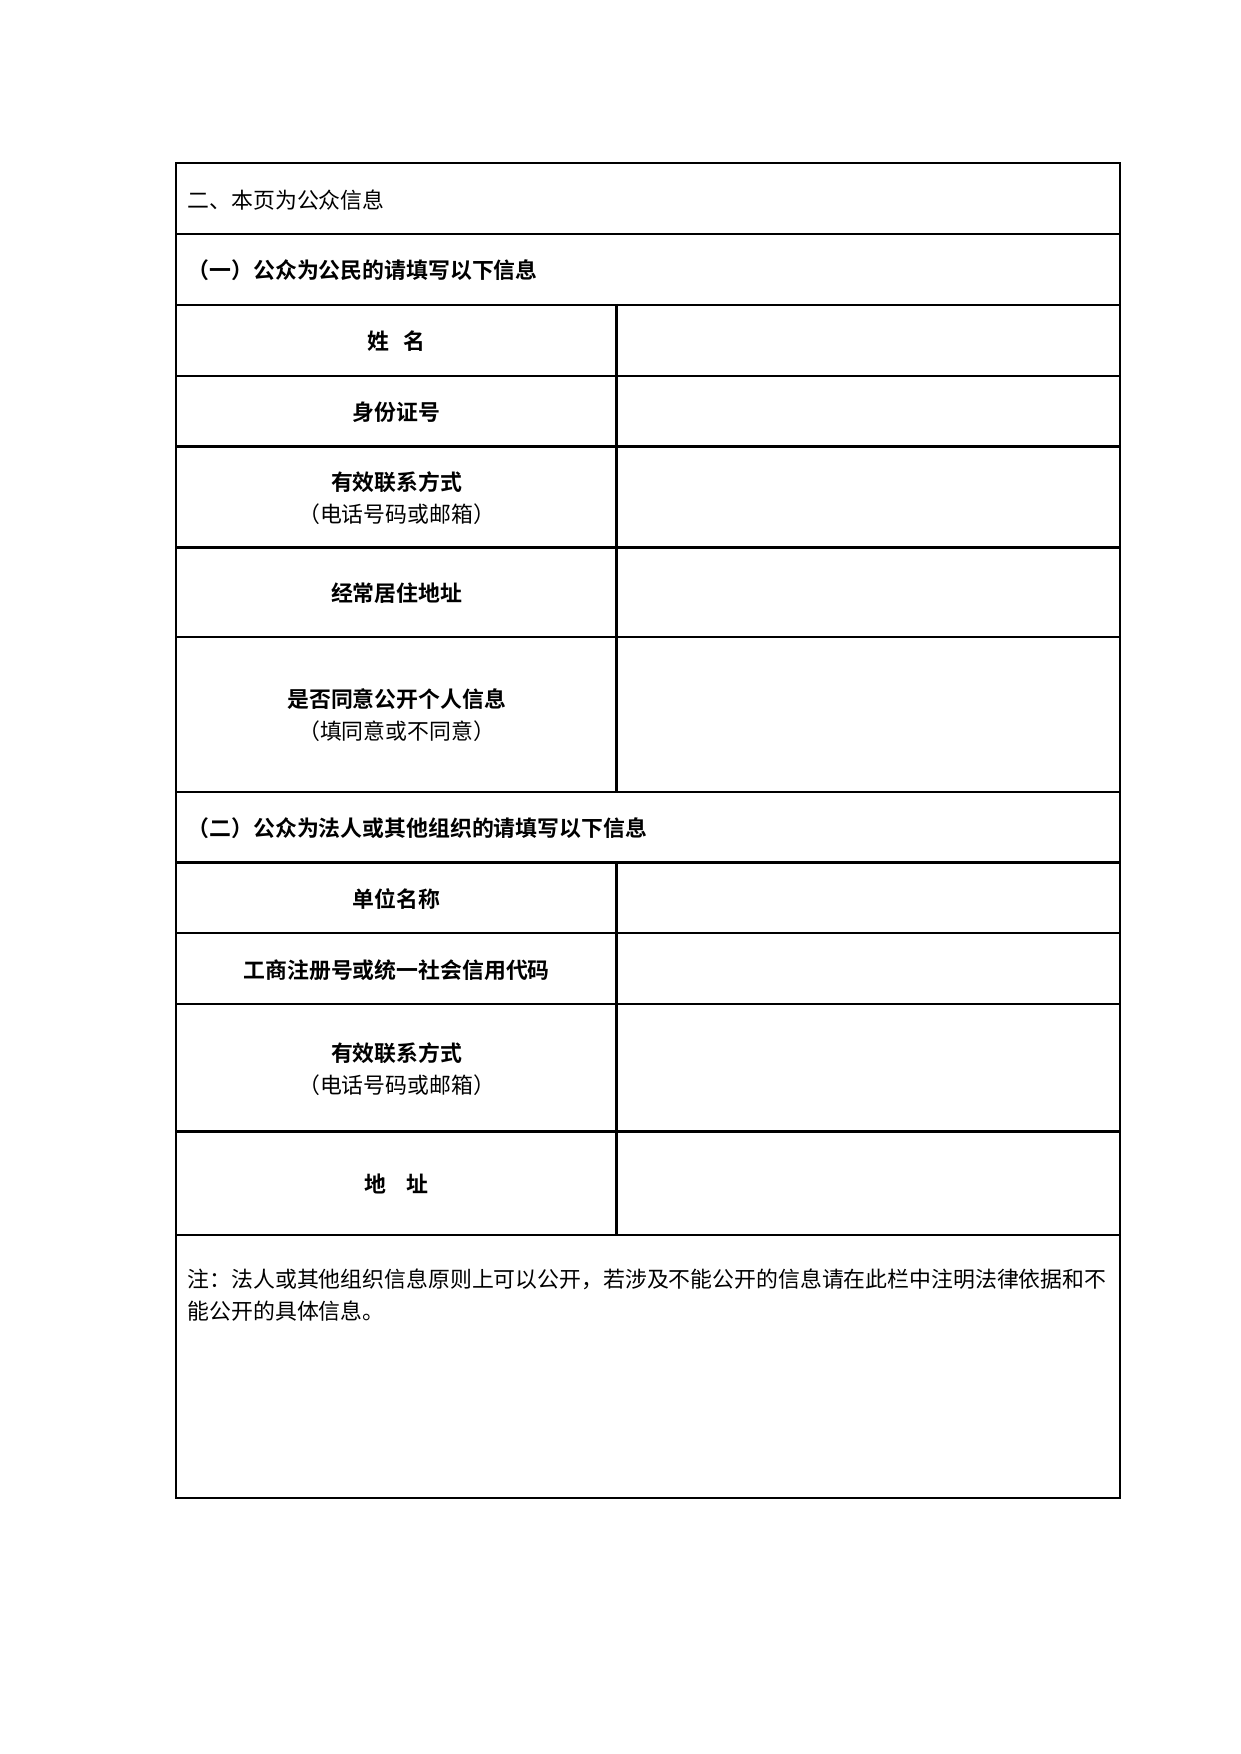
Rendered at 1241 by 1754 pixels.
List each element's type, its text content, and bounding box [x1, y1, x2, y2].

table_cell 身份证号 [177, 377, 615, 445]
table_cell 有效联系方式 （电话号码或邮箱） [177, 448, 615, 546]
table_cell [618, 549, 1119, 636]
table_cell （二）公众为法人或其他组织的请填写以下信息 [177, 793, 1119, 861]
table_cell 经常居住地址 [177, 549, 615, 636]
table_cell [618, 306, 1119, 374]
table_cell 工商注册号或统一社会信用代码 [177, 934, 615, 1003]
table_cell 地 址 [177, 1133, 615, 1234]
table_cell [618, 638, 1119, 791]
table_cell 单位名称 [177, 864, 615, 932]
table_cell [618, 934, 1119, 1003]
table_cell [618, 448, 1119, 546]
table_cell （一）公众为公民的请填写以下信息 [177, 235, 1119, 304]
table_cell 二、本页为公众信息 [177, 164, 1119, 233]
table_cell 有效联系方式 （电话号码或邮箱） [177, 1005, 615, 1130]
table_cell 是否同意公开个人信息 （填同意或不同意） [177, 638, 615, 791]
table_cell 姓 名 [177, 306, 615, 374]
table_cell [618, 1133, 1119, 1234]
table_cell [618, 864, 1119, 932]
table_cell 注：法人或其他组织信息原则上可以公开，若涉及不能公开的信息请在此栏中注明法律依据和不能公开的具体信息。 [177, 1236, 1119, 1497]
table_cell [618, 1005, 1119, 1130]
table_cell [618, 377, 1119, 445]
